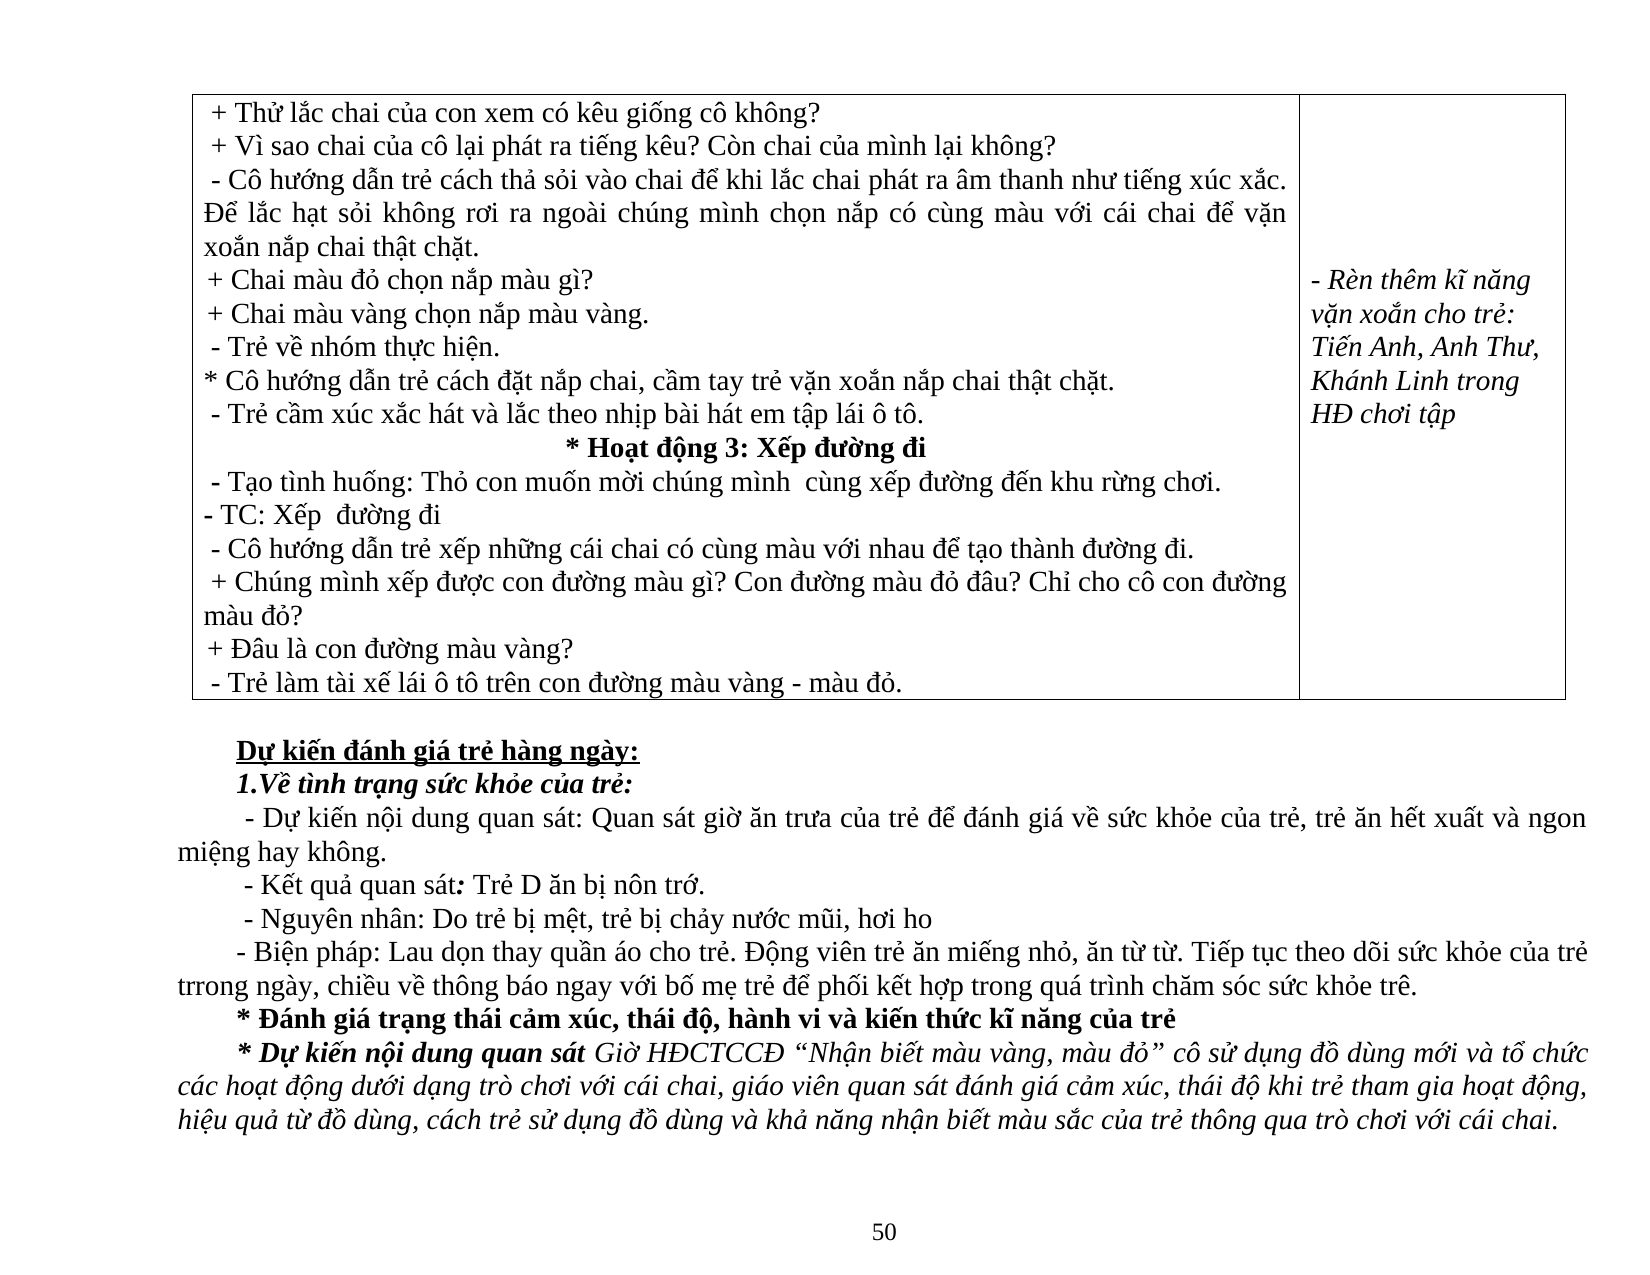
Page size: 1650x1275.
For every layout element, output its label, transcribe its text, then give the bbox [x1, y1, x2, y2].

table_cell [193, 95, 1299, 698]
text * Dự kiến nội dung quan sát Giờ HĐCTCCĐ “Nhận biết màu vàng, màu đỏ” cô sử dụng đồ dùng mới và tổ chức các hoạt động dưới dạng trò chơi với cái chai, giáo viên quan sát đánh giá cảm xúc, thái độ khi trẻ tham gia hoạt động, hiệu quả từ đồ dùng, cách trẻ sử dụng đồ dùng và khả năng nhận biết màu sắc của trẻ thông qua trò chơi với cái chai. [177, 1035, 1591, 1136]
text - Nguyên nhân: Do trẻ bị mệt, trẻ bị chảy nước mũi, hơi ho [177, 901, 1591, 934]
text 1.Về tình trạng sức khỏe của trẻ: [177, 767, 1591, 800]
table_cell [1300, 95, 1565, 698]
text Dự kiến đánh giá trẻ hàng ngày: [177, 733, 1591, 767]
text * Đánh giá trạng thái cảm xúc, thái độ, hành vi và kiến thức kĩ năng của trẻ [177, 1001, 1591, 1035]
text - Kết quả quan sát: Trẻ D ăn bị nôn trớ. [177, 867, 1591, 901]
text - Biện pháp: Lau dọn thay quần áo cho trẻ. Động viên trẻ ăn miếng nhỏ, ăn từ từ. Tiếp tục theo dõi sức khỏe của trẻ trrong ngày, chiều về thông báo ngay với bố mẹ trẻ để phối kết hợp trong quá trình chăm sóc sức khỏe trê. [177, 934, 1591, 1001]
text - Dự kiến nội dung quan sát: Quan sát giờ ăn trưa của trẻ để đánh giá về sức khỏe của trẻ, trẻ ăn hết xuất và ngon miệng hay không. [177, 800, 1591, 867]
